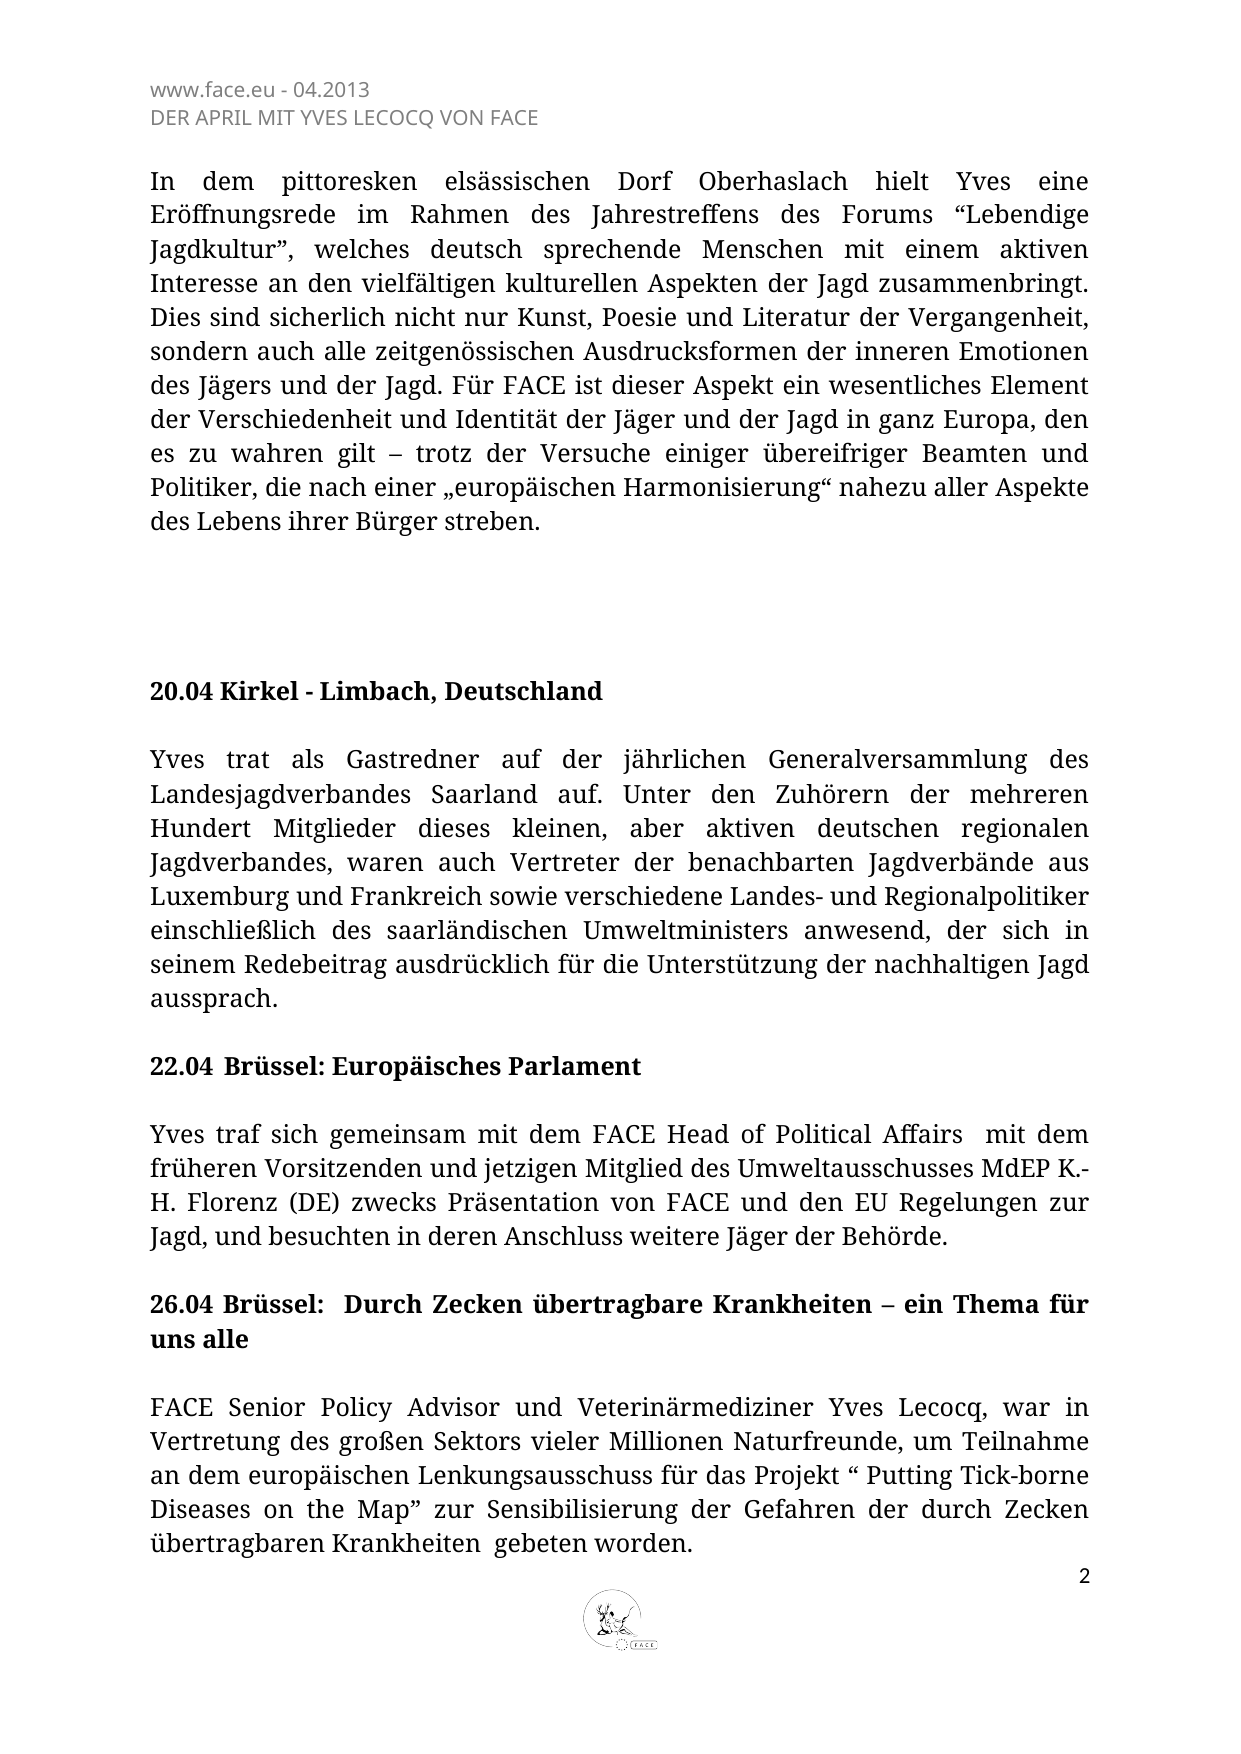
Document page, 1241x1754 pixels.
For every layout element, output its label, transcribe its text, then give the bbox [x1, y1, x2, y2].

text 20.04 Kirkel - Limbach, Deutschland [150, 674, 1090, 708]
list Brüssel: Europäisches Parlament [150, 1049, 1090, 1083]
text Yves traf sich gemeinsam mit dem FACE Head of Political Affairs mit dem früheren Vorsitzenden und jetzigen Mitglied des Umweltausschusses MdEP K.-H. Florenz (DE) zwecks Präsentation von FACE und den EU Regelungen zur Jagd, und besuchten in deren Anschluss weitere Jäger der Behörde. [150, 1117, 1090, 1253]
text FACE Senior Policy Advisor und Veterinärmediziner Yves Lecocq, war in Vertretung des großen Sektors vieler Millionen Naturfreunde, um Teilnahme an dem europäischen Lenkungsausschuss für das Projekt “ Putting Tick-borne Diseases on the Map” zur Sensibilisierung der Gefahren der durch Zecken übertragbaren Krankheiten gebeten worden. [150, 1389, 1090, 1560]
picture [583, 1589, 658, 1651]
text 26.04 Brüssel: Durch Zecken übertragbare Krankheiten – ein Thema für uns alle [150, 1287, 1090, 1355]
text Yves trat als Gastredner auf der jährlichen Generalversammlung des Landesjagdverbandes Saarland auf. Unter den Zuhörern der mehreren Hundert Mitglieder dieses kleinen, aber aktiven deutschen regionalen Jagdverbandes, waren auch Vertreter der benachbarten Jagdverbände aus Luxemburg und Frankreich sowie verschiedene Landes- und Regionalpolitiker einschließlich des saarländischen Umweltministers anwesend, der sich in seinem Redebeitrag ausdrücklich für die Unterstützung der nachhaltigen Jagd aussprach. [150, 742, 1090, 1015]
text In dem pittoresken elsässischen Dorf Oberhaslach hielt Yves eine Eröffnungsrede im Rahmen des Jahrestreffens des Forums “Lebendige Jagdkultur”, welches deutsch sprechende Menschen mit einem aktiven Interesse an den vielfältigen kulturellen Aspekten der Jagd zusammenbringt. Dies sind sicherlich nicht nur Kunst, Poesie und Literatur der Vergangenheit, sondern auch alle zeitgenössischen Ausdrucksformen der inneren Emotionen des Jägers und der Jagd. Für FACE ist dieser Aspekt ein wesentliches Element der Verschiedenheit und Identität der Jäger und der Jagd in ganz Europa, den es zu wahren gilt – trotz der Versuche einiger übereifriger Beamten und Politiker, die nach einer „europäischen Harmonisierung“ nahezu aller Aspekte des Lebens ihrer Bürger streben. [150, 163, 1090, 538]
